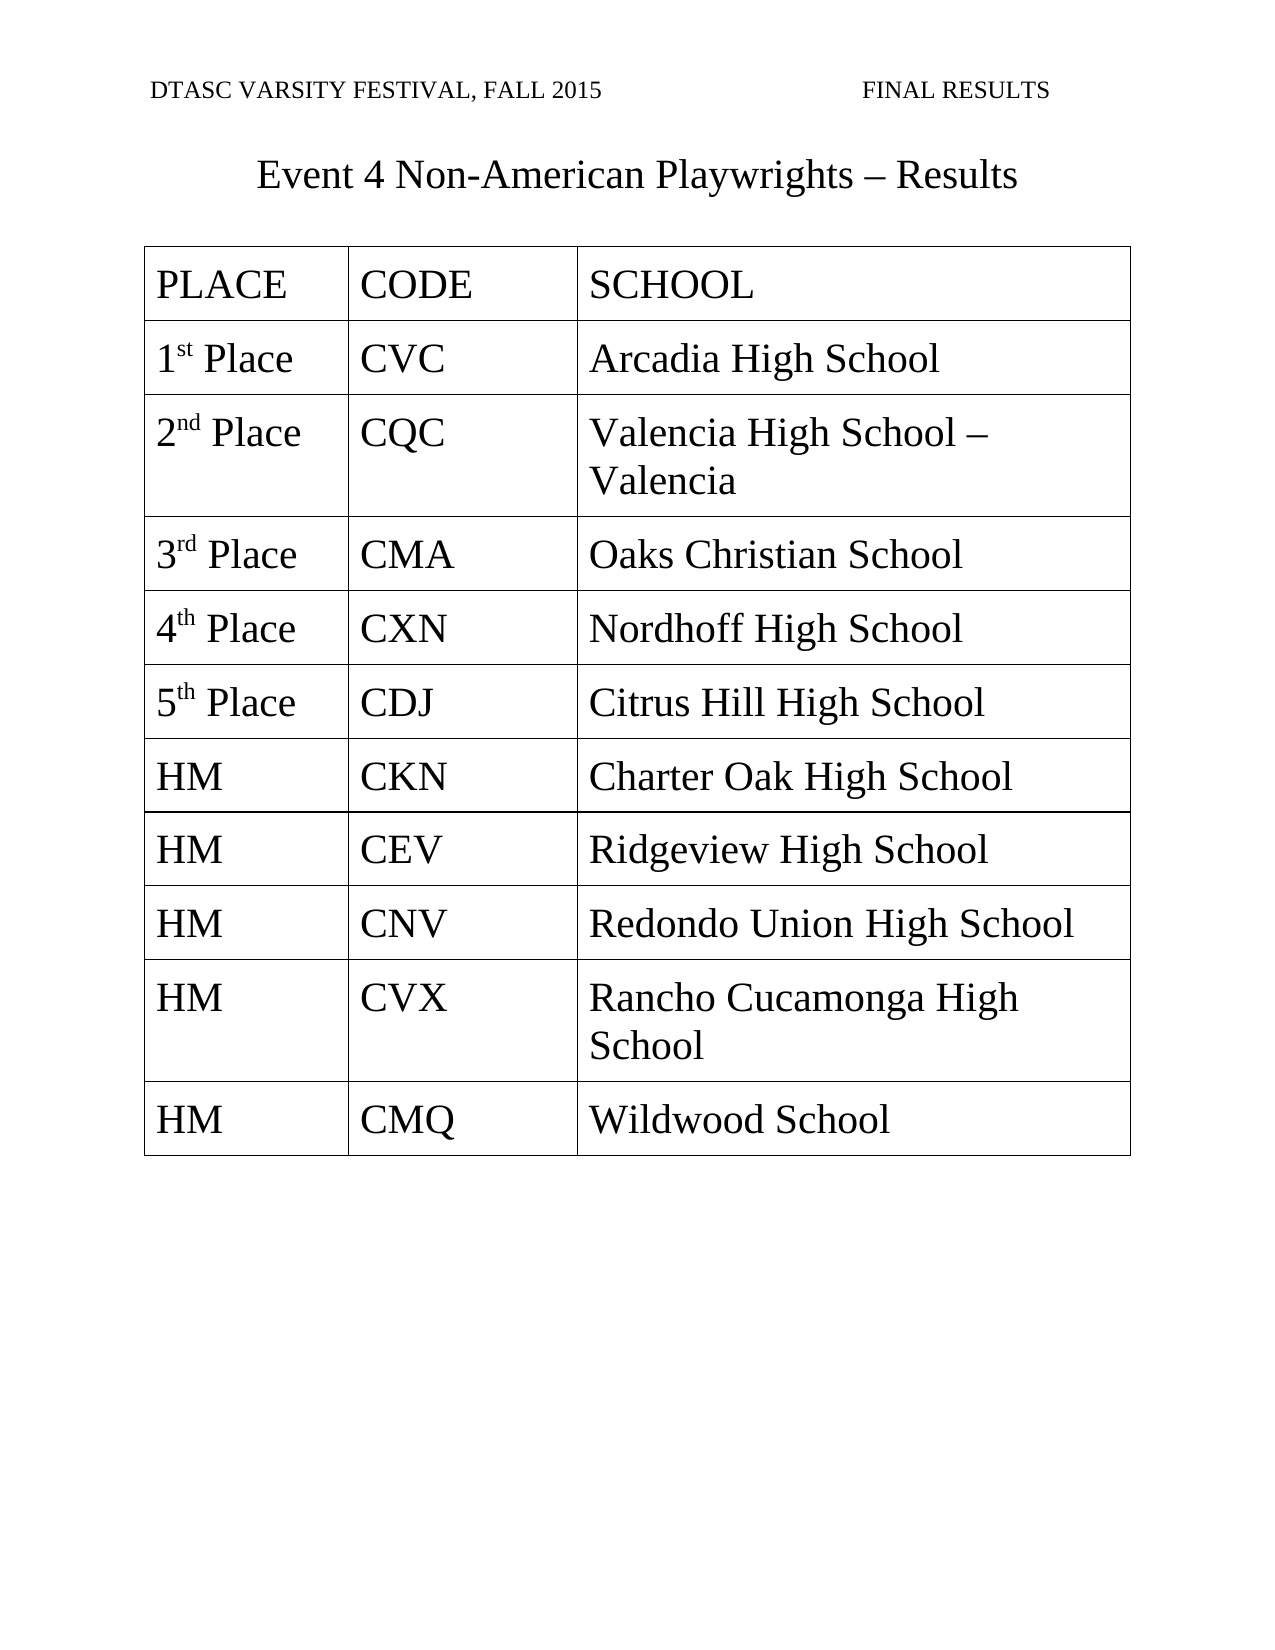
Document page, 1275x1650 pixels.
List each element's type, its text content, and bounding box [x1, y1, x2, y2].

table_cell Valencia High School – Valencia [578, 395, 1130, 516]
table_cell CXN [349, 591, 577, 663]
table_cell 1st Place [145, 321, 348, 394]
table_cell 3rd Place [145, 517, 348, 589]
table_cell Ridgeview High School [578, 813, 1130, 885]
table_cell 2nd Place [145, 395, 348, 516]
table_cell Rancho Cucamonga High School [578, 960, 1130, 1081]
table_cell Charter Oak High School [578, 739, 1130, 811]
table_cell Ckn [349, 739, 577, 811]
table_cell Cnv [349, 886, 577, 959]
table_cell CQC [349, 395, 577, 516]
table_cell Redondo Union High School [578, 886, 1130, 959]
table_cell Arcadia High School [578, 321, 1130, 394]
table_cell CdJ [349, 665, 577, 737]
table_cell Wildwood School [578, 1082, 1130, 1155]
table_cell Nordhoff High School [578, 591, 1130, 663]
table_cell CMA [349, 517, 577, 589]
table_cell cmq [349, 1082, 577, 1155]
table_cell Citrus Hill High School [578, 665, 1130, 737]
table_cell HM [145, 739, 348, 811]
text Event 4 Non-American Playwrights – Results [150, 150, 1125, 198]
table_header SCHOOL [578, 247, 1130, 320]
table_cell Oaks Christian School [578, 517, 1130, 589]
table_cell HM [145, 960, 348, 1081]
table_cell 4th Place [145, 591, 348, 663]
table_cell HM [145, 813, 348, 885]
table_cell 5th Place [145, 665, 348, 737]
table_cell HM [145, 1082, 348, 1155]
table_header CODE [349, 247, 577, 320]
table_cell CVC [349, 321, 577, 394]
table_cell HM [145, 886, 348, 959]
table_header PLACE [145, 247, 348, 320]
table_cell cvx [349, 960, 577, 1081]
table_cell CeV [349, 813, 577, 885]
